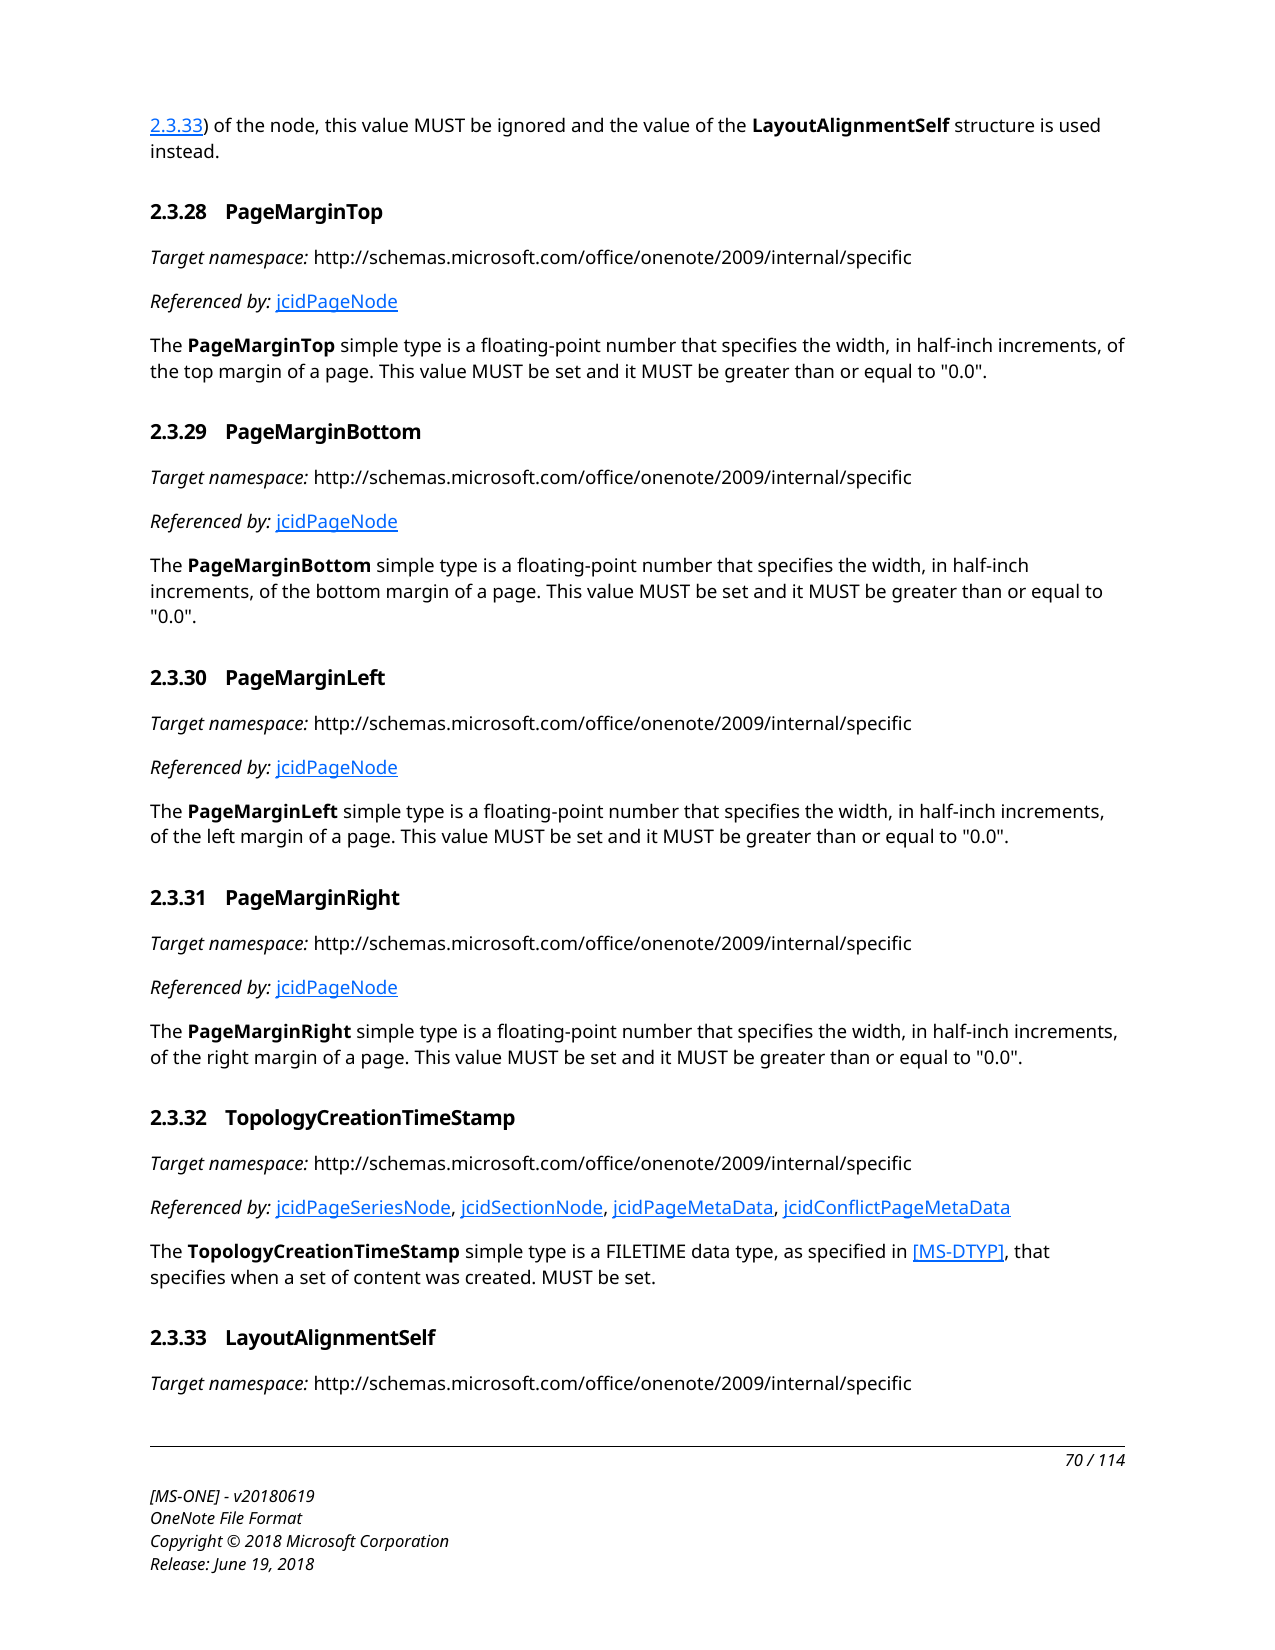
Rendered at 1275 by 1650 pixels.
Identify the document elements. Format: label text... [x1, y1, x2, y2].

subtitle PageMarginLeft [150, 663, 1125, 691]
text Target namespace: http://schemas.microsoft.com/office/onenote/2009/internal/specific [150, 930, 1125, 955]
text The PageMarginLeft simple type is a floating-point number that specifies the width, in half-inch increments, of the left margin of a page. This value MUST be set and it MUST be greater than or equal to "0.0". [150, 798, 1125, 849]
text The PageMarginRight simple type is a floating-point number that specifies the width, in half-inch increments, of the right margin of a page. This value MUST be set and it MUST be greater than or equal to "0.0". [150, 1018, 1125, 1069]
subtitle TopologyCreationTimeStamp [150, 1103, 1125, 1131]
text Target namespace: http://schemas.microsoft.com/office/onenote/2009/internal/specific [150, 464, 1125, 490]
text The PageMarginBottom simple type is a floating-point number that specifies the width, in half-inch increments, of the bottom margin of a page. This value MUST be set and it MUST be greater than or equal to "0.0". [150, 553, 1125, 629]
text Referenced by: jcidPageNode [150, 754, 1125, 779]
subtitle LayoutAlignmentSelf [150, 1323, 1125, 1351]
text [150, 112, 1125, 163]
text Target namespace: http://schemas.microsoft.com/office/onenote/2009/internal/specific [150, 1150, 1125, 1176]
text Referenced by: jcidPageNode [150, 974, 1125, 1000]
subtitle PageMarginRight [150, 883, 1125, 911]
text The TopologyCreationTimeStamp simple type is a FILETIME data type, as specified in [MS-DTYP], that specifies when a set of content was created. MUST be set. [150, 1238, 1125, 1289]
text Target namespace: http://schemas.microsoft.com/office/onenote/2009/internal/specific [150, 710, 1125, 735]
text The PageMarginTop simple type is a floating-point number that specifies the width, in half-inch increments, of the top margin of a page. This value MUST be set and it MUST be greater than or equal to "0.0". [150, 333, 1125, 384]
text Target namespace: http://schemas.microsoft.com/office/onenote/2009/internal/specific [150, 244, 1125, 269]
text Target namespace: http://schemas.microsoft.com/office/onenote/2009/internal/specific [150, 1370, 1125, 1396]
text Referenced by: jcidPageNode [150, 288, 1125, 314]
subtitle PageMarginTop [150, 197, 1125, 225]
subtitle PageMarginBottom [150, 417, 1125, 445]
text Referenced by: jcidPageSeriesNode, jcidSectionNode, jcidPageMetaData, jcidConflictPageMetaData [150, 1194, 1125, 1220]
text Referenced by: jcidPageNode [150, 508, 1125, 534]
